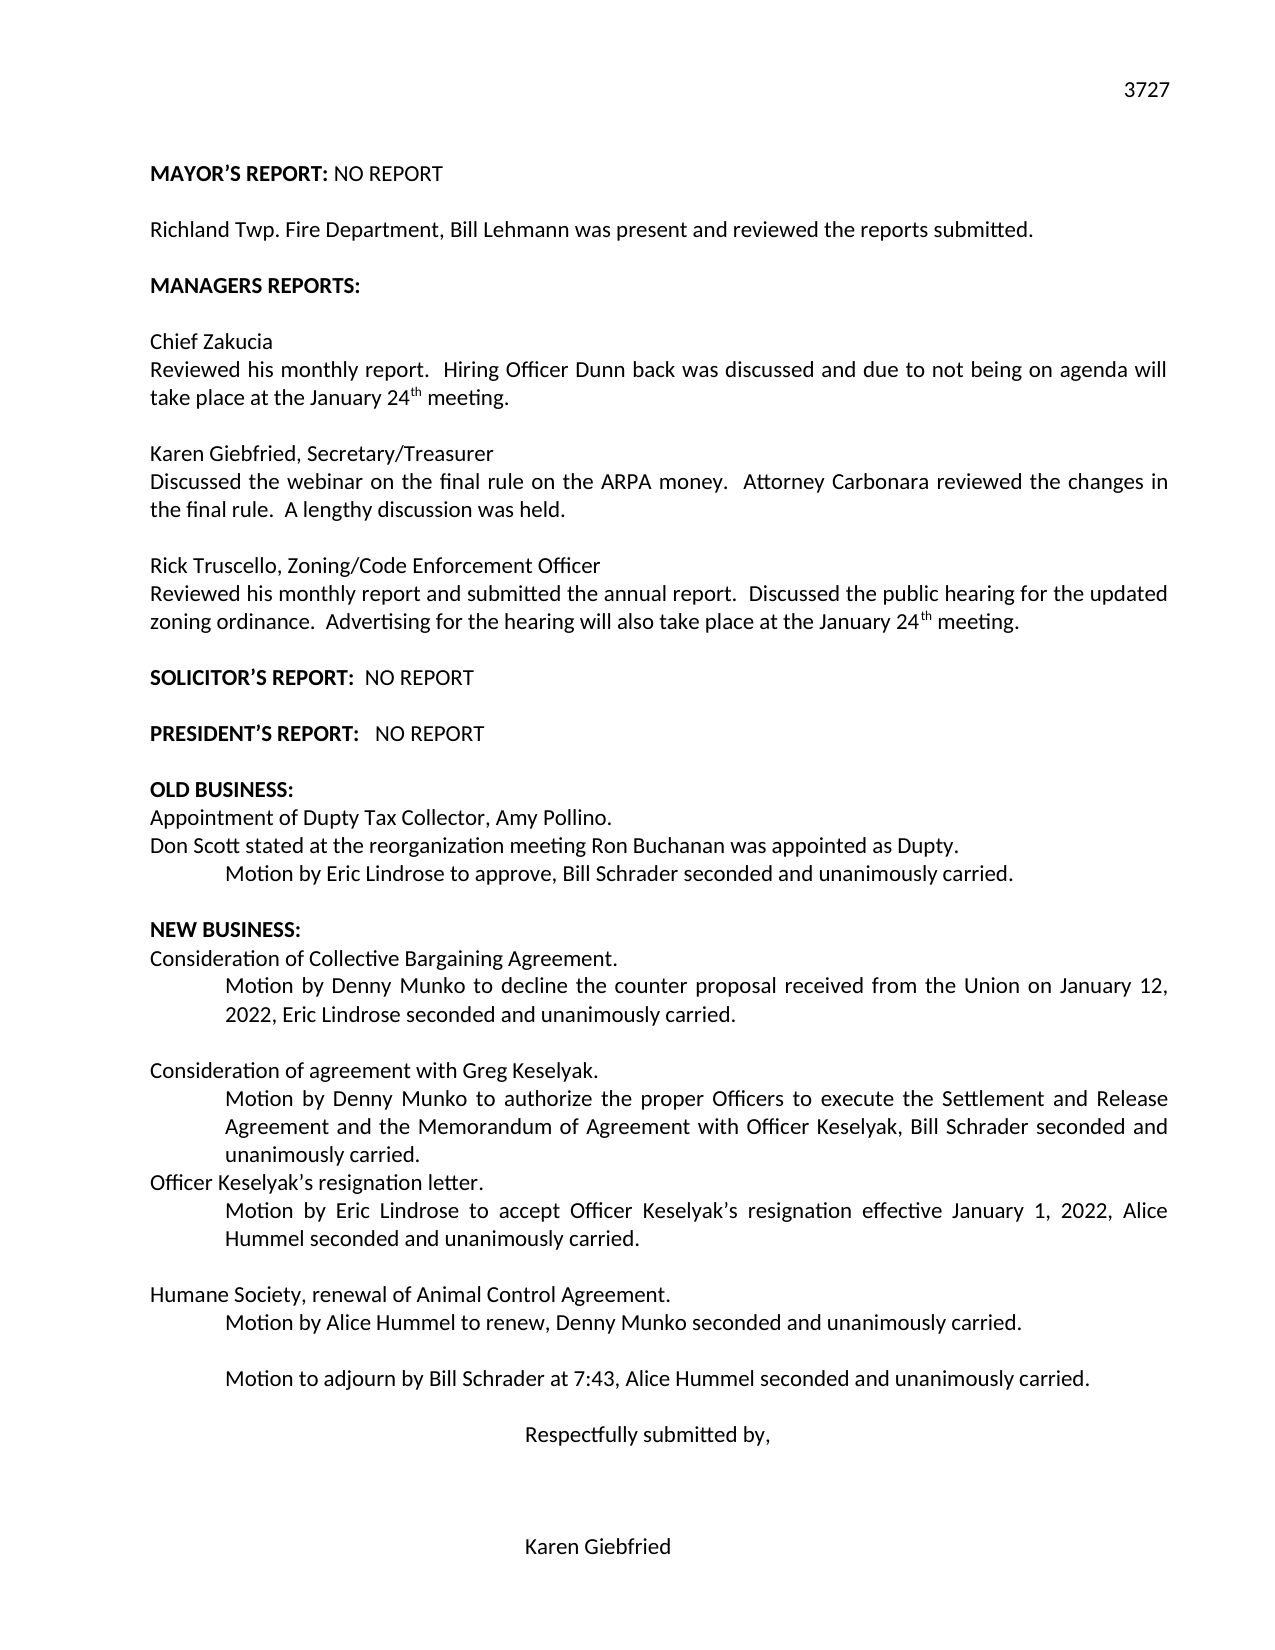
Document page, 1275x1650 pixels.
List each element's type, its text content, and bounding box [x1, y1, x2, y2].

text Consideration of agreement with Greg Keselyak. [150, 1056, 1170, 1084]
text Motion by Eric Lindrose to accept Officer Keselyak’s resignation effective January 1, 2022, Alice Hummel seconded and unanimously carried. [225, 1196, 1170, 1252]
text Respectfully submitted by, [150, 1420, 1170, 1448]
text PRESIDENT’S REPORT: NO REPORT [150, 719, 1170, 747]
text MAYOR’S REPORT: NO REPORT [150, 159, 1170, 187]
text Motion by Alice Hummel to renew, Denny Munko seconded and unanimously carried. [150, 1308, 1170, 1336]
text Karen Giebfried, Secretary/Treasurer [150, 439, 1170, 467]
text OLD BUSINESS: [150, 776, 1170, 803]
text Appointment of Dupty Tax Collector, Amy Pollino. [150, 803, 1170, 832]
text Chief Zakucia [150, 327, 1170, 355]
text Motion by Eric Lindrose to approve, Bill Schrader seconded and unanimously carried. [150, 859, 1170, 888]
text NEW BUSINESS: [150, 916, 1170, 944]
text Reviewed his monthly report. Hiring Officer Dunn back was discussed and due to not being on agenda will take place at the January 24th meeting. [150, 355, 1170, 411]
text Motion by Denny Munko to authorize the proper Officers to execute the Settlement and Release Agreement and the Memorandum of Agreement with Officer Keselyak, Bill Schrader seconded and unanimously carried. [225, 1084, 1170, 1168]
text Discussed the webinar on the final rule on the ARPA money. Attorney Carbonara reviewed the changes in the final rule. A lengthy discussion was held. [150, 467, 1170, 523]
text Consideration of Collective Bargaining Agreement. [150, 944, 1170, 972]
text Motion to adjourn by Bill Schrader at 7:43, Alice Hummel seconded and unanimously carried. [150, 1364, 1170, 1392]
text Rick Truscello, Zoning/Code Enforcement Officer [150, 551, 1170, 579]
text Karen Giebfried [150, 1532, 1170, 1560]
text MANAGERS REPORTS: [150, 271, 1170, 299]
text Don Scott stated at the reorganization meeting Ron Buchanan was appointed as Dupty. [150, 832, 1170, 859]
text Officer Keselyak’s resignation letter. [150, 1168, 1170, 1196]
text Humane Society, renewal of Animal Control Agreement. [150, 1280, 1170, 1308]
text Motion by Denny Munko to decline the counter proposal received from the Union on January 12, 2022, Eric Lindrose seconded and unanimously carried. [225, 972, 1170, 1028]
text SOLICITOR’S REPORT: NO REPORT [150, 663, 1170, 691]
text Richland Twp. Fire Department, Bill Lehmann was present and reviewed the reports submitted. [150, 215, 1170, 243]
text Reviewed his monthly report and submitted the annual report. Discussed the public hearing for the updated zoning ordinance. Advertising for the hearing will also take place at the January 24th meeting. [150, 579, 1170, 635]
